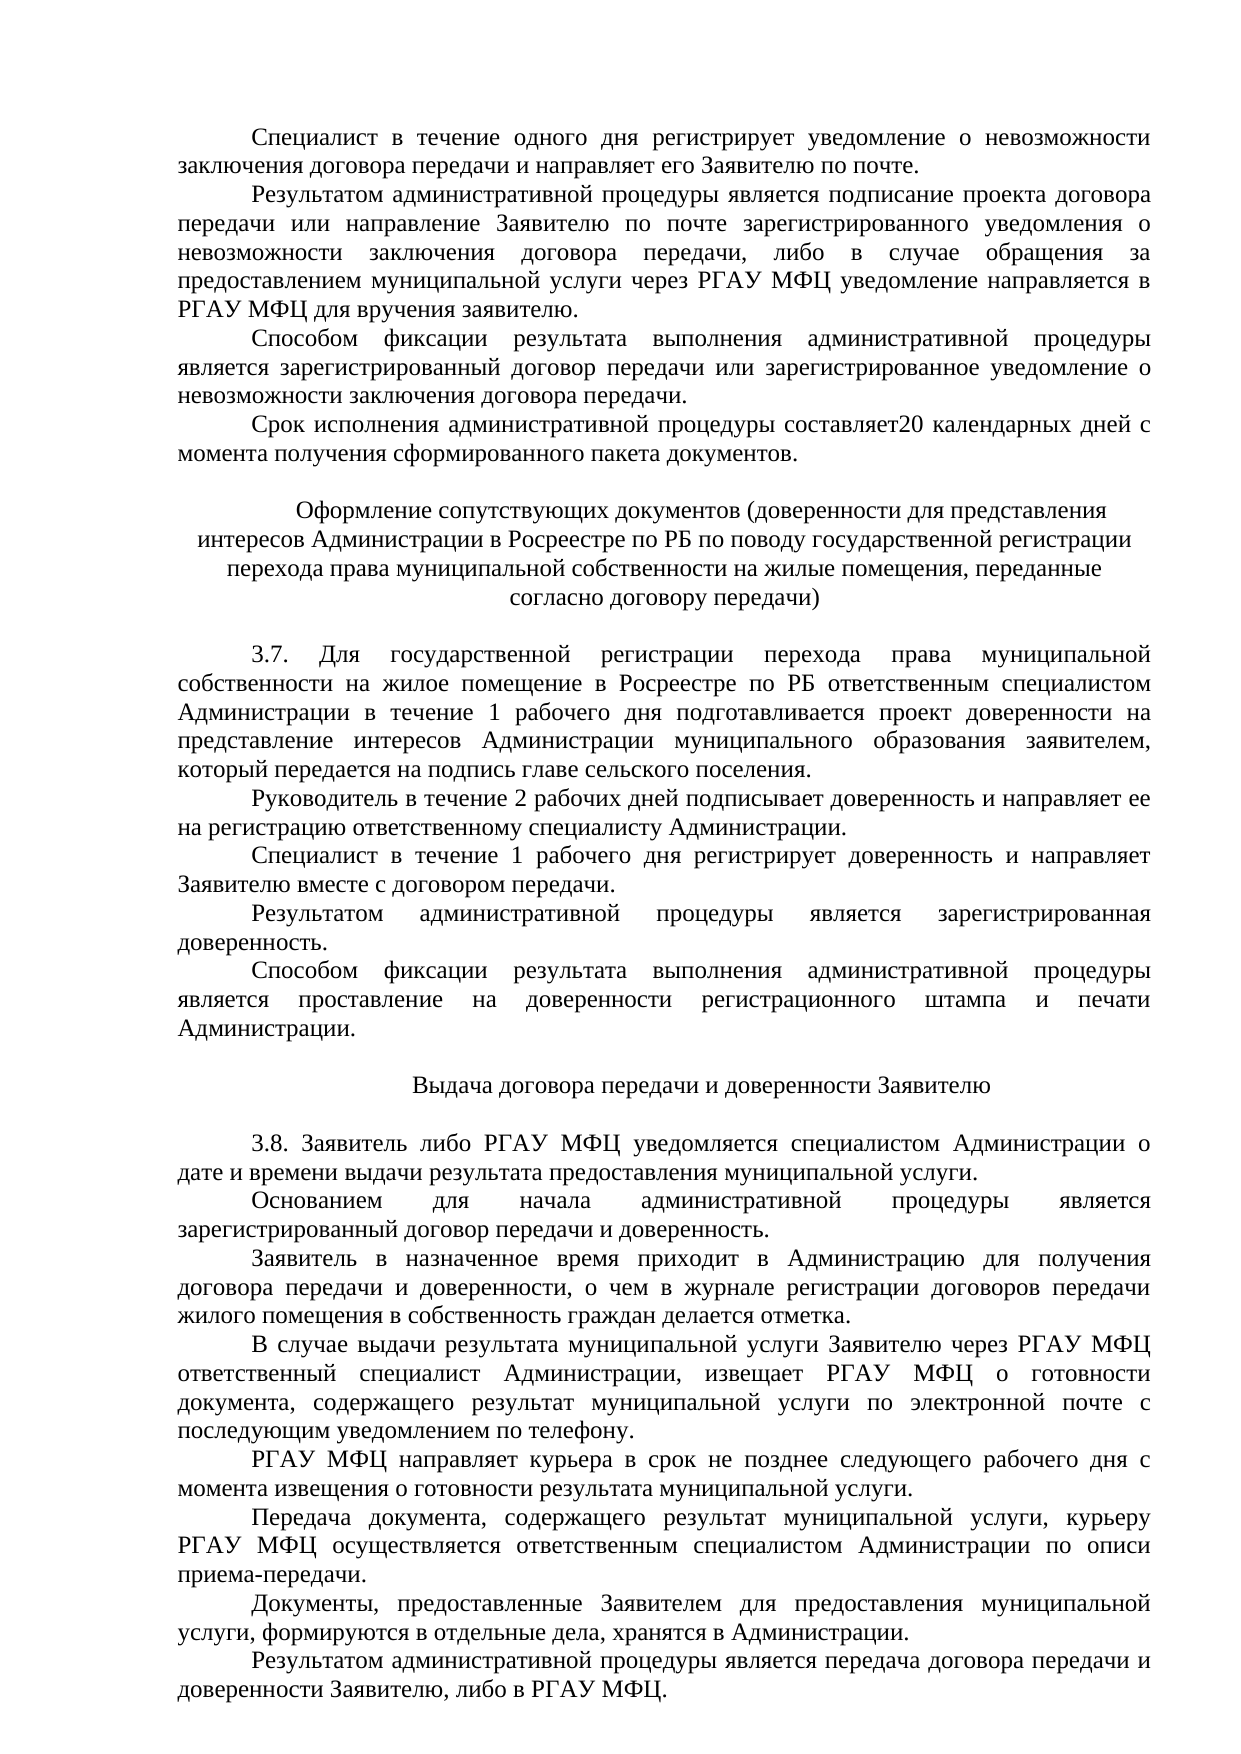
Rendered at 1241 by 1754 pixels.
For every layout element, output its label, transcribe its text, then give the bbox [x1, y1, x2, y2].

text Способом фиксации результата выполнения административной процедуры является зарегистрированный договор передачи или зарегистрированное уведомление о невозможности заключения договора передачи. [177, 323, 1152, 409]
text Способом фиксации результата выполнения административной процедуры является проставление на доверенности регистрационного штампа и печати Администрации. [177, 956, 1152, 1042]
text Документы, предоставленные Заявителем для предоставления муниципальной услуги, формируются в отдельные дела, хранятся в Администрации. [177, 1588, 1152, 1646]
text РГАУ МФЦ направляет курьера в срок не позднее следующего рабочего дня с момента извещения о готовности результата муниципальной услуги. [177, 1444, 1152, 1502]
text Результатом административной процедуры является зарегистрированная доверенность. [177, 898, 1152, 956]
text Передача документа, содержащего результат муниципальной услуги, курьеру РГАУ МФЦ осуществляется ответственным специалистом Администрации по описи приема-передачи. [177, 1502, 1152, 1588]
text Специалист в течение одного дня регистрирует уведомление о невозможности заключения договора передачи и направляет его Заявителю по почте. [177, 122, 1152, 179]
text Выдача договора передачи и доверенности Заявителю [177, 1071, 1152, 1099]
text 3.7. Для государственной регистрации перехода права муниципальной собственности на жилое помещение в Росреестре по РБ ответственным специалистом Администрации в течение 1 рабочего дня подготавливается проект доверенности на представление интересов Администрации муниципального образования заявителем, который передается на подпись главе сельского поселения. [177, 639, 1152, 783]
text Результатом административной процедуры является подписание проекта договора передачи или направление Заявителю по почте зарегистрированного уведомления о невозможности заключения договора передачи, либо в случае обращения за предоставлением муниципальной услуги через РГАУ МФЦ уведомление направляется в РГАУ МФЦ для вручения заявителю. [177, 179, 1152, 323]
text Результатом административной процедуры является передача договора передачи и доверенности Заявителю, либо в РГАУ МФЦ. [177, 1646, 1152, 1703]
text Руководитель в течение 2 рабочих дней подписывает доверенность и направляет ее на регистрацию ответственному специалисту Администрации. [177, 783, 1152, 841]
text Основанием для начала административной процедуры является зарегистрированный договор передачи и доверенность. [177, 1186, 1152, 1243]
text Оформление сопутствующих документов (доверенности для представления интересов Администрации в Росреестре по РБ по поводу государственной регистрации перехода права муниципальной собственности на жилые помещения, переданные согласно договору передачи) [177, 496, 1152, 611]
text 3.8. Заявитель либо РГАУ МФЦ уведомляется специалистом Администрации о дате и времени выдачи результата предоставления муниципальной услуги. [177, 1128, 1152, 1186]
text В случае выдачи результата муниципальной услуги Заявителю через РГАУ МФЦ ответственный специалист Администрации, извещает РГАУ МФЦ о готовности документа, содержащего результат муниципальной услуги по электронной почте с последующим уведомлением по телефону. [177, 1329, 1152, 1444]
text Специалист в течение 1 рабочего дня регистрирует доверенность и направляет Заявителю вместе с договором передачи. [177, 841, 1152, 898]
text Срок исполнения административной процедуры составляет20 календарных дней с момента получения сформированного пакета документов. [177, 409, 1152, 467]
text Заявитель в назначенное время приходит в Администрацию для получения договора передачи и доверенности, о чем в журнале регистрации договоров передачи жилого помещения в собственность граждан делается отметка. [177, 1243, 1152, 1329]
